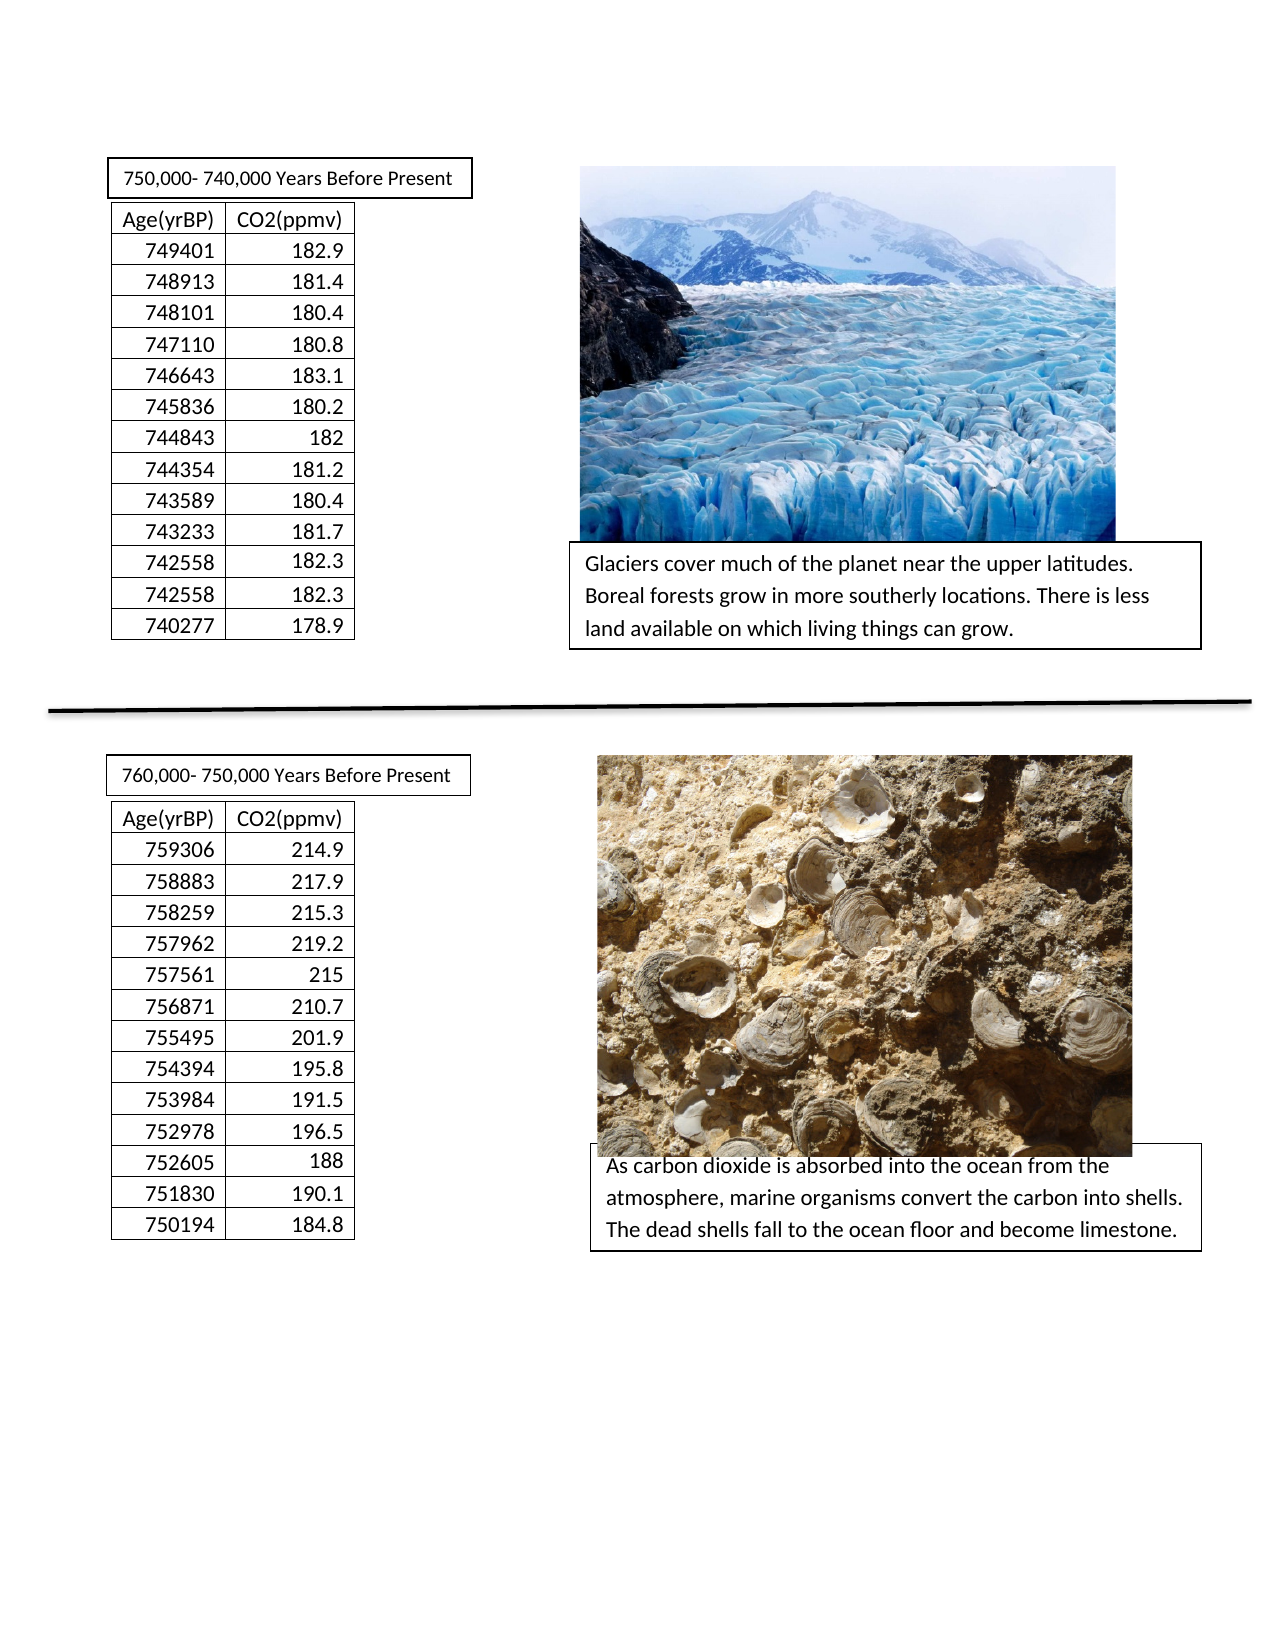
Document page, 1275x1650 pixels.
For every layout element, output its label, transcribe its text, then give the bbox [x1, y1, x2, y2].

table_cell 181.4 [226, 265, 354, 295]
table_cell 191.5 [226, 1083, 354, 1113]
table_cell 756871 [112, 990, 225, 1020]
table_cell 215.3 [226, 896, 354, 926]
table_cell 757962 [112, 927, 225, 957]
table_cell 747110 [112, 328, 225, 358]
table_cell 746643 [112, 359, 225, 389]
table_cell 215 [226, 958, 354, 988]
table_header CO2(ppmv) [226, 802, 354, 832]
table_cell 745836 [112, 390, 225, 420]
table_cell 740277 [112, 609, 225, 639]
table_cell 184.8 [226, 1208, 354, 1238]
table_cell 183.1 [226, 359, 354, 389]
table_cell 749401 [112, 234, 225, 264]
table_header CO2(ppmv) [226, 203, 354, 233]
table_cell 744354 [112, 453, 225, 483]
picture [597, 755, 1133, 1157]
table_cell 751830 [112, 1177, 225, 1207]
table_cell 190.1 [226, 1177, 354, 1207]
picture [579, 166, 1116, 541]
table_cell 743233 [112, 515, 225, 545]
table_cell 744843 [112, 421, 225, 452]
table_cell 748913 [112, 265, 225, 295]
table_cell 182.9 [226, 234, 354, 264]
table_cell 753984 [112, 1083, 225, 1113]
table_cell 196.5 [226, 1115, 354, 1145]
table_header Age(yrBP) [112, 802, 225, 832]
table_cell 180.2 [226, 390, 354, 420]
table_cell 752605 [112, 1146, 225, 1176]
table_cell 182.3 [226, 546, 354, 577]
table_cell 195.8 [226, 1052, 354, 1082]
table_cell 181.2 [226, 453, 354, 483]
table_cell 752978 [112, 1115, 225, 1145]
table_cell 758883 [112, 865, 225, 895]
table_cell 178.9 [226, 609, 354, 639]
table_cell 214.9 [226, 833, 354, 863]
table_cell 750194 [112, 1208, 225, 1238]
table_cell 188 [226, 1146, 354, 1176]
table_cell 759306 [112, 833, 225, 863]
table_cell 754394 [112, 1052, 225, 1082]
table_cell 757561 [112, 958, 225, 988]
table_cell 758259 [112, 896, 225, 926]
table_cell 219.2 [226, 927, 354, 957]
table_cell 180.4 [226, 296, 354, 327]
table_cell 182.3 [226, 578, 354, 608]
table_cell 743589 [112, 484, 225, 514]
table_cell 180.4 [226, 484, 354, 514]
table_cell 182 [226, 421, 354, 452]
table_cell 742558 [112, 578, 225, 608]
table_cell 201.9 [226, 1021, 354, 1051]
table_cell 181.7 [226, 515, 354, 545]
table_cell 742558 [112, 546, 225, 577]
table_cell 748101 [112, 296, 225, 327]
table_cell 217.9 [226, 865, 354, 895]
table_cell 210.7 [226, 990, 354, 1020]
table_cell 755495 [112, 1021, 225, 1051]
table_cell 180.8 [226, 328, 354, 358]
table_header Age(yrBP) [112, 203, 225, 233]
